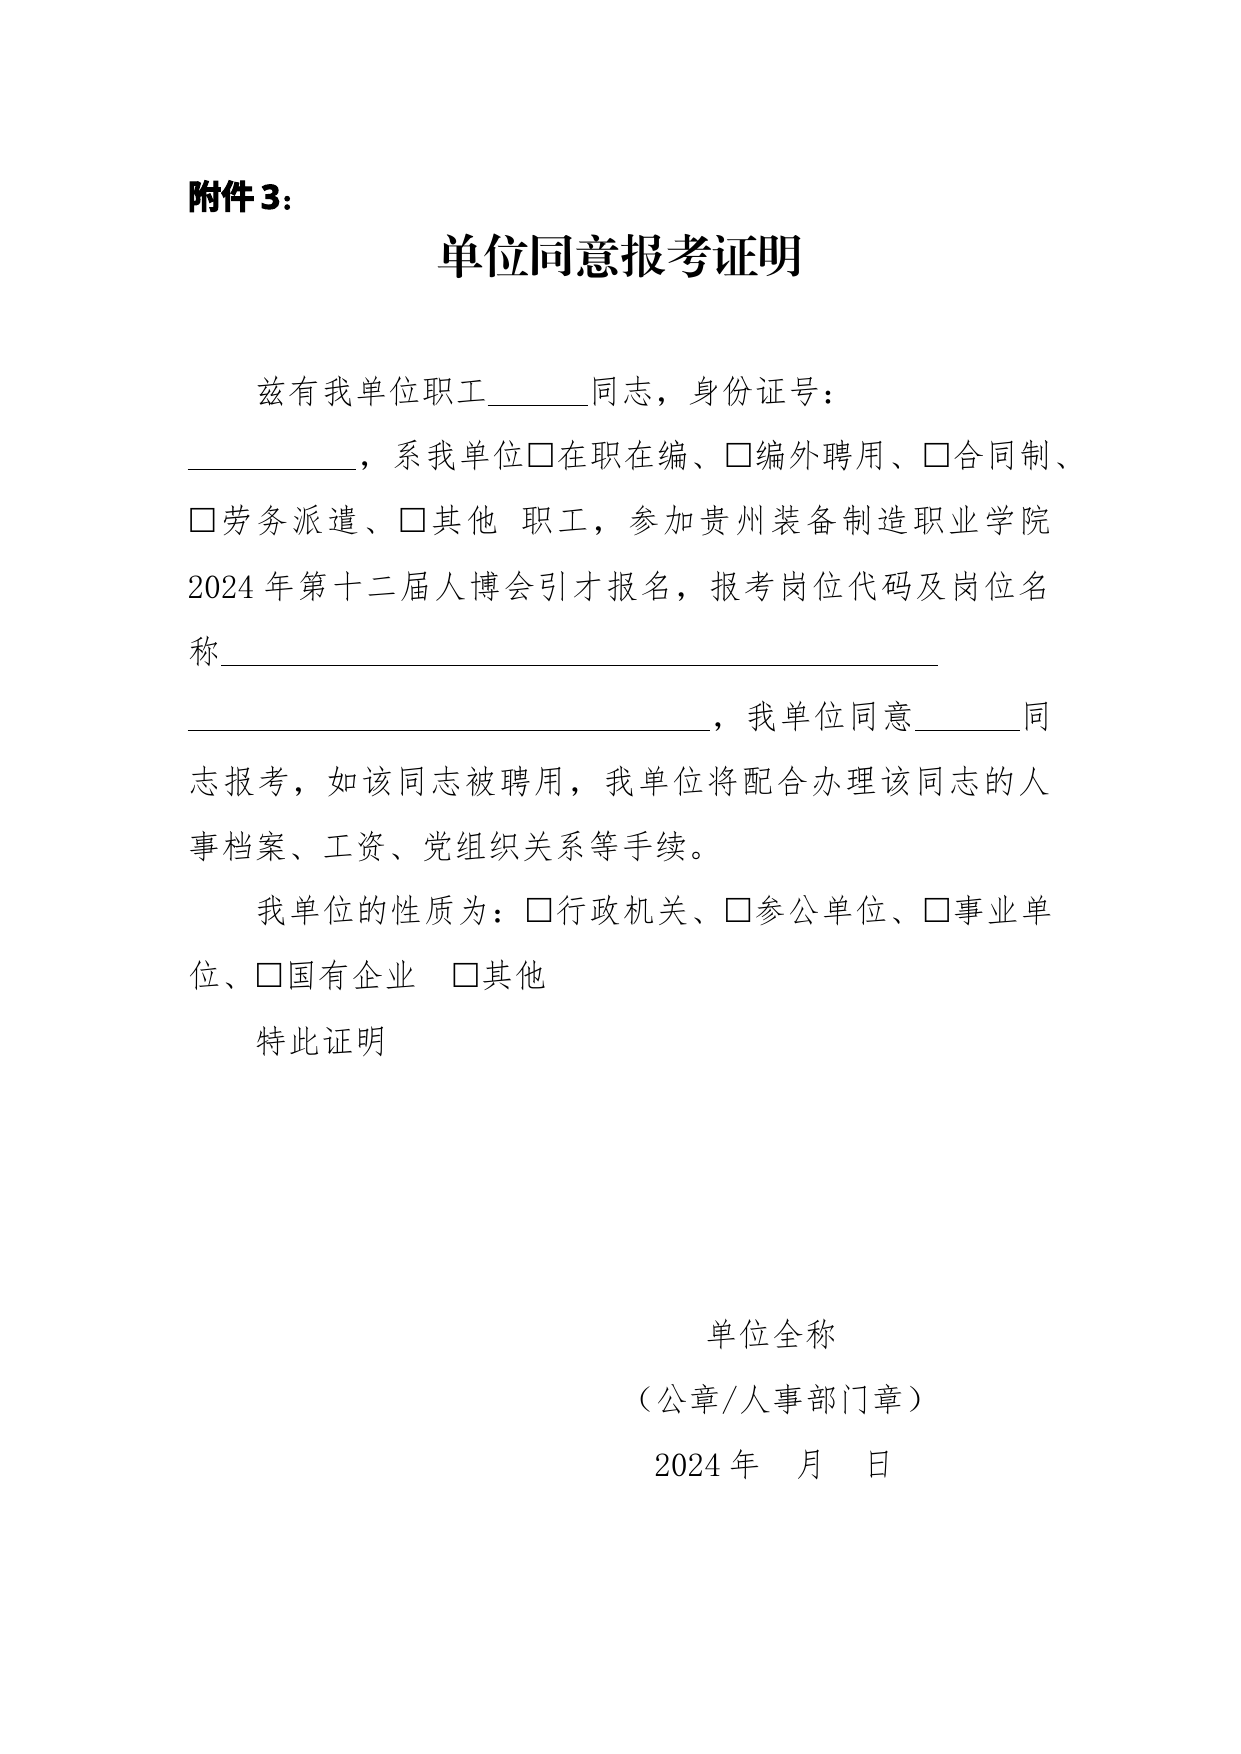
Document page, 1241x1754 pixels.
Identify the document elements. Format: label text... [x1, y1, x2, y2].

text （公章/人事部门章） [187, 1364, 1053, 1429]
text 我单位的性质为：行政机关、参公单位、事业单位、国有企业 其他 [187, 877, 1053, 1007]
text 2024年 月 日 [187, 1429, 1053, 1494]
text 单位全称 [187, 1299, 1053, 1364]
text ，我单位同意 同志报考，如该同志被聘用，我单位将配合办理该同志的人事档案、工资、党组织关系等手续。 [187, 682, 1053, 877]
text ，系我单位在职在编、编外聘用、合同制、劳务派遣、其他 职工，参加贵州装备制造职业学院2024年第十二届人博会引才报名，报考岗位代码及岗位名称 [187, 422, 1053, 682]
text 单位同意报考证明 [187, 227, 1053, 292]
text 兹有我单位职工 同志，身份证号： [187, 357, 1053, 422]
text 附件3： [187, 162, 1053, 227]
text 特此证明 [187, 1007, 1053, 1072]
